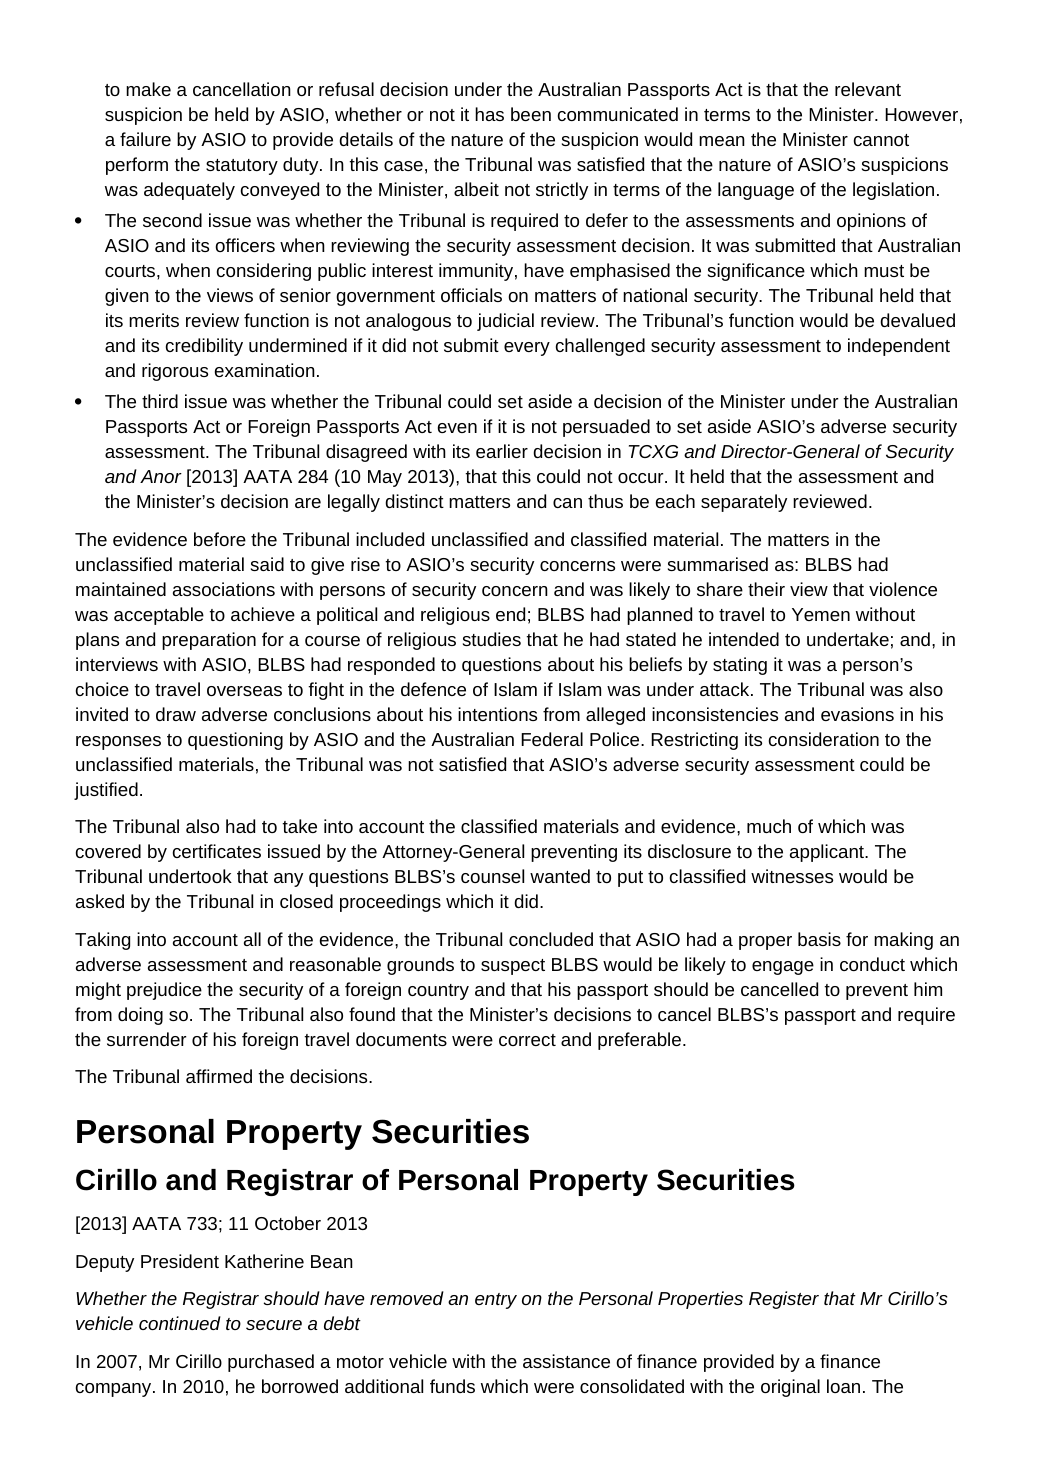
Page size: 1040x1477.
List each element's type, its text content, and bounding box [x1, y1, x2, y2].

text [75, 1347, 964, 1397]
text [2013] AATA 733; 11 October 2013 [75, 1209, 964, 1234]
text Deputy President Katherine Bean [75, 1247, 964, 1272]
text The evidence before the Tribunal included unclassified and classified material. The matters in the unclassified material said to give rise to ASIO’s security concerns were summarised as: BLBS had maintained associations with persons of security concern and was likely to share their view that violence was acceptable to achieve a political and religious end; BLBS had planned to travel to Yemen without plans and preparation for a course of religious studies that he had stated he intended to undertake; and, in interviews with ASIO, BLBS had responded to questions about his beliefs by stating it was a person’s choice to travel overseas to fight in the defence of Islam if Islam was under attack. The Tribunal was also invited to draw adverse conclusions about his intentions from alleged inconsistencies and evasions in his responses to questioning by ASIO and the Australian Federal Police. Restricting its consideration to the unclassified materials, the Tribunal was not satisfied that ASIO’s adverse security assessment could be justified. [75, 525, 964, 800]
text The third issue was whether the Tribunal could set aside a decision of the Minister under the Australian Passports Act or Foreign Passports Act even if it is not persuaded to set aside ASIO’s adverse security assessment. The Tribunal disagreed with its earlier decision in TCXG and Director-General of Security and Anor [2013] AATA 284 (10 May 2013), that this could not occur. It held that the assessment and the Minister’s decision are legally distinct matters and can thus be each separately reviewed. [75, 387, 964, 512]
text Taking into account all of the evidence, the Tribunal concluded that ASIO had a proper basis for making an adverse assessment and reasonable grounds to suspect BLBS would be likely to engage in conduct which might prejudice the security of a foreign country and that his passport should be cancelled to prevent him from doing so. The Tribunal also found that the Minister’s decisions to cancel BLBS’s passport and require the surrender of his foreign travel documents were correct and preferable. [75, 925, 964, 1050]
text Whether the Registrar should have removed an entry on the Personal Properties Register that Mr Cirillo’s vehicle continued to secure a debt [75, 1284, 964, 1334]
subtitle Cirillo and Registrar of Personal Property Securities [75, 1163, 964, 1197]
text The Tribunal also had to take into account the classified materials and evidence, much of which was covered by certificates issued by the Attorney-General preventing its disclosure to the applicant. The Tribunal undertook that any questions BLBS’s counsel wanted to put to classified witnesses would be asked by the Tribunal in closed proceedings which it did. [75, 812, 964, 912]
text The second issue was whether the Tribunal is required to defer to the assessments and opinions of ASIO and its officers when reviewing the security assessment decision. It was submitted that Australian courts, when considering public interest immunity, have emphasised the significance which must be given to the views of senior government officials on matters of national security. The Tribunal held that its merits review function is not analogous to judicial review. The Tribunal’s function would be devalued and its credibility undermined if it did not submit every challenged security assessment to independent and rigorous examination. [75, 206, 964, 381]
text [75, 75, 964, 200]
subtitle Personal Property Securities [75, 1112, 964, 1151]
text The Tribunal affirmed the decisions. [75, 1062, 964, 1087]
